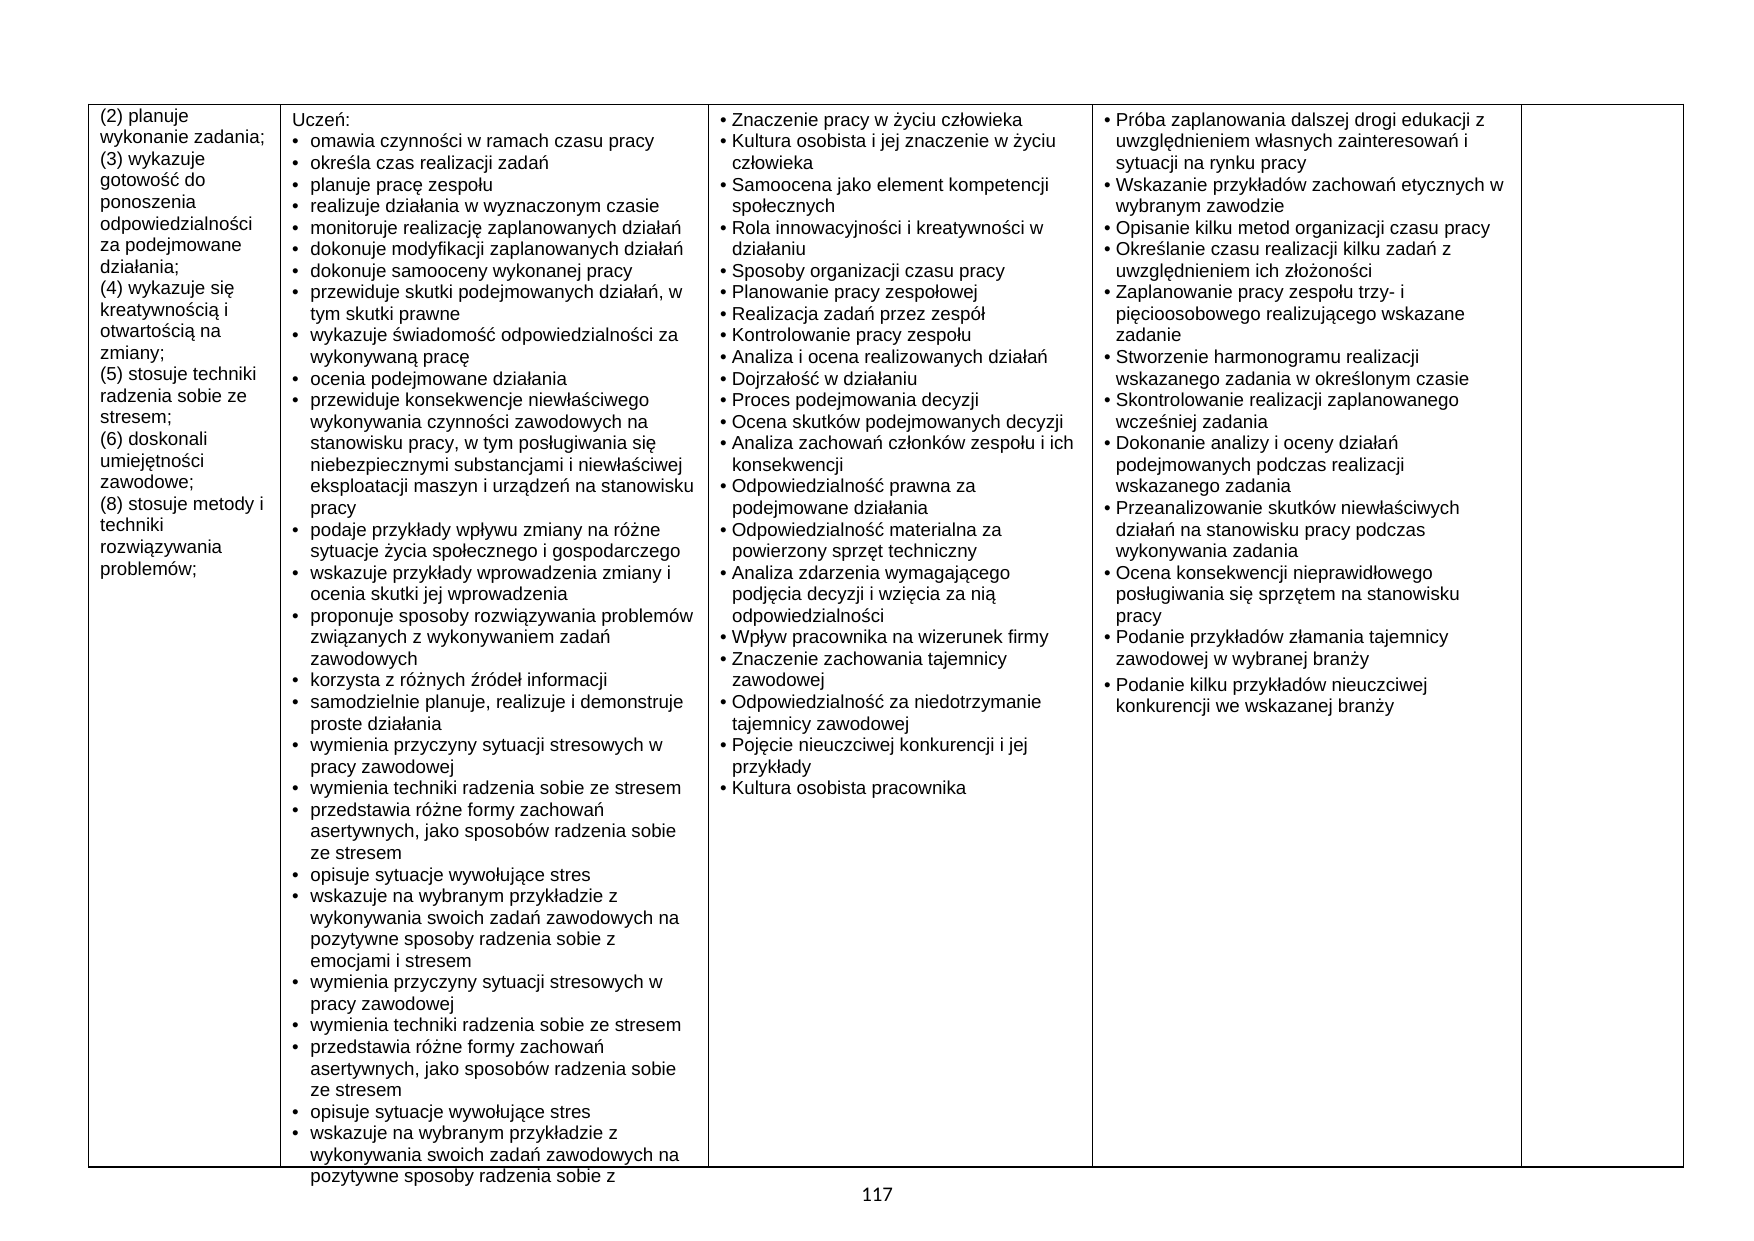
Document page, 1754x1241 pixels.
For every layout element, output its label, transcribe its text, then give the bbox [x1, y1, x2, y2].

table_cell [1522, 105, 1683, 1166]
table_cell MOT.05.7 (2) planuje wykonanie zadania; (3) wykazuje gotowość do ponoszenia odpowiedzialności za podejmowane działania; (4) wykazuje się kreatywnością i otwartością na zmiany; (5) stosuje techniki radzenia sobie ze stresem; (6) doskonali umiejętności zawodowe; (8) stosuje metody i techniki rozwiązywania problemów; [89, 105, 280, 1166]
table_cell • Próba zaplanowania dalszej drogi edukacji z uwzględnieniem własnych zainteresowań i sytuacji na rynku pracy • Wskazanie przykładów zachowań etycznych w wybranym zawodzie • Opisanie kilku metod organizacji czasu pracy • Określanie czasu realizacji kilku zadań z uwzględnieniem ich złożoności • Zaplanowanie pracy zespołu trzy- i pięcioosobowego realizującego wskazane zadanie • Stworzenie harmonogramu realizacji wskazanego zadania w określonym czasie • Skontrolowanie realizacji zaplanowanego wcześniej zadania • Dokonanie analizy i oceny działań podejmowanych podczas realizacji wskazanego zadania • Przeanalizowanie skutków niewłaściwych działań na stanowisku pracy podczas wykonywania zadania • Ocena konsekwencji nieprawidłowego posługiwania się sprzętem na stanowisku pracy • Podanie przykładów złamania tajemnicy zawodowej w wybranej branży • Podanie kilku przykładów nieuczciwej konkurencji we wskazanej branży [1093, 105, 1521, 1166]
table_cell Uczeń: • omawia czynności w ramach czasu pracy • określa czas realizacji zadań • planuje pracę zespołu • realizuje działania w wyznaczonym czasie • monitoruje realizację zaplanowanych działań • dokonuje modyfikacji zaplanowanych działań • dokonuje samooceny wykonanej pracy • przewiduje skutki podejmowanych działań, w tym skutki prawne • wykazuje świadomość odpowiedzialności za wykonywaną pracę • ocenia podejmowane działania • przewiduje konsekwencje niewłaściwego wykonywania czynności zawodowych na stanowisku pracy, w tym posługiwania się niebezpiecznymi substancjami i niewłaściwej eksploatacji maszyn i urządzeń na stanowisku pracy • podaje przykłady wpływu zmiany na różne sytuacje życia społecznego i gospodarczego • wskazuje przykłady wprowadzenia zmiany i ocenia skutki jej wprowadzenia • proponuje sposoby rozwiązywania problemów związanych z wykonywaniem zadań zawodowych • korzysta z różnych źródeł informacji • samodzielnie planuje, realizuje i demonstruje proste działania • wymienia przyczyny sytuacji stresowych w pracy zawodowej • wymienia techniki radzenia sobie ze stresem • przedstawia różne formy zachowań asertywnych, jako sposobów radzenia sobie ze stresem • opisuje sytuacje wywołujące stres • wskazuje na wybranym przykładzie z wykonywania swoich zadań zawodowych na pozytywne sposoby radzenia sobie z emocjami i stresem • wymienia przyczyny sytuacji stresowych w pracy zawodowej • wymienia techniki radzenia sobie ze stresem • przedstawia różne formy zachowań asertywnych, jako sposobów radzenia sobie ze stresem • opisuje sytuacje wywołujące stres • wskazuje na wybranym przykładzie z wykonywania swoich zadań zawodowych na pozytywne sposoby radzenia sobie z emocjami i stresem • podaje umiejętności i kompetencje niezbędne w swoim środowisku pracy w zawodzie technika pojazdów samochodowych • wskazuje przykłady podkreślające wartość wiedzy dla osiągnięcia sukcesu zawodowego i postępu cywilizacyjnego • omawia możliwą dalszą ścieżkę rozwoju i awansu zawodowego • inicjuje nowe zadania zawodowe • opisuje sposób wykonania czynności w celu uniknięcia wystąpienia niepożądanych zdarzeń • modyfikuje sposób wykonywania czynności uwzględniając stanowisko wypracowane wspólnie z innymi członkami zespołu • rozwiązuje problemy różnymi technikami i metodami [281, 105, 708, 1166]
table_cell • Znaczenie pracy w życiu człowieka • Kultura osobista i jej znaczenie w życiu człowieka • Samoocena jako element kompetencji społecznych • Rola innowacyjności i kreatywności w działaniu • Sposoby organizacji czasu pracy • Planowanie pracy zespołowej • Realizacja zadań przez zespół • Kontrolowanie pracy zespołu • Analiza i ocena realizowanych działań • Dojrzałość w działaniu • Proces podejmowania decyzji • Ocena skutków podejmowanych decyzji • Analiza zachowań członków zespołu i ich konsekwencji • Odpowiedzialność prawna za podejmowane działania • Odpowiedzialność materialna za powierzony sprzęt techniczny • Analiza zdarzenia wymagającego podjęcia decyzji i wzięcia za nią odpowiedzialności • Wpływ pracownika na wizerunek firmy • Znaczenie zachowania tajemnicy zawodowej • Odpowiedzialność za niedotrzymanie tajemnicy zawodowej • Pojęcie nieuczciwej konkurencji i jej przykłady • Kultura osobista pracownika [709, 105, 1092, 1166]
